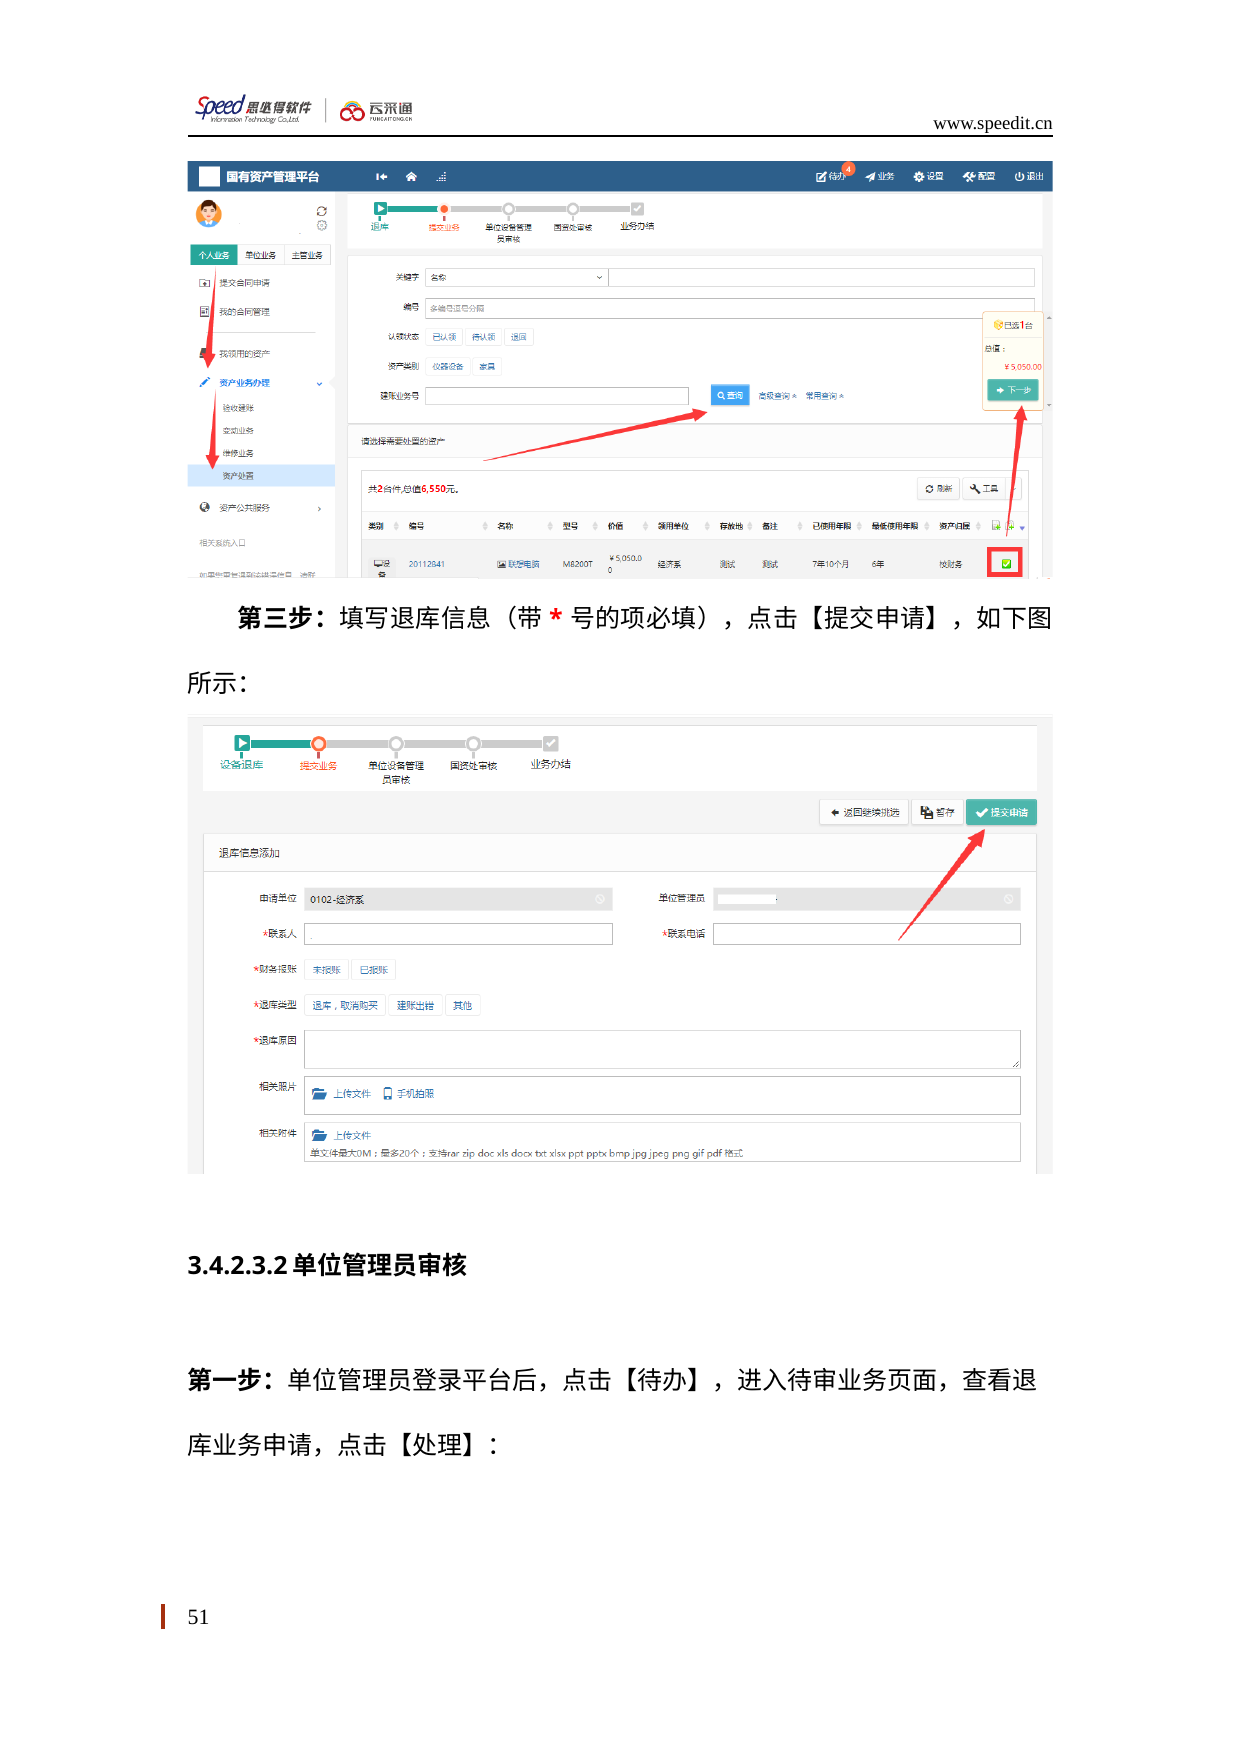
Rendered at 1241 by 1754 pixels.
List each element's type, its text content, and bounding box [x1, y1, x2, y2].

picture [187, 714, 1053, 1174]
picture [187, 88, 420, 130]
text 第三步：填写退库信息（带 * 号的项必填），点击【提交申请】，如下图所示： [187, 584, 1053, 714]
text 第一步：单位管理员登录平台后，点击【待办】，进入待审业务页面，查看退库业务申请，点击【处理】： [187, 1346, 1053, 1476]
picture [187, 161, 1053, 579]
text 3.4.2.3.2单位管理员审核 [187, 1231, 1053, 1296]
